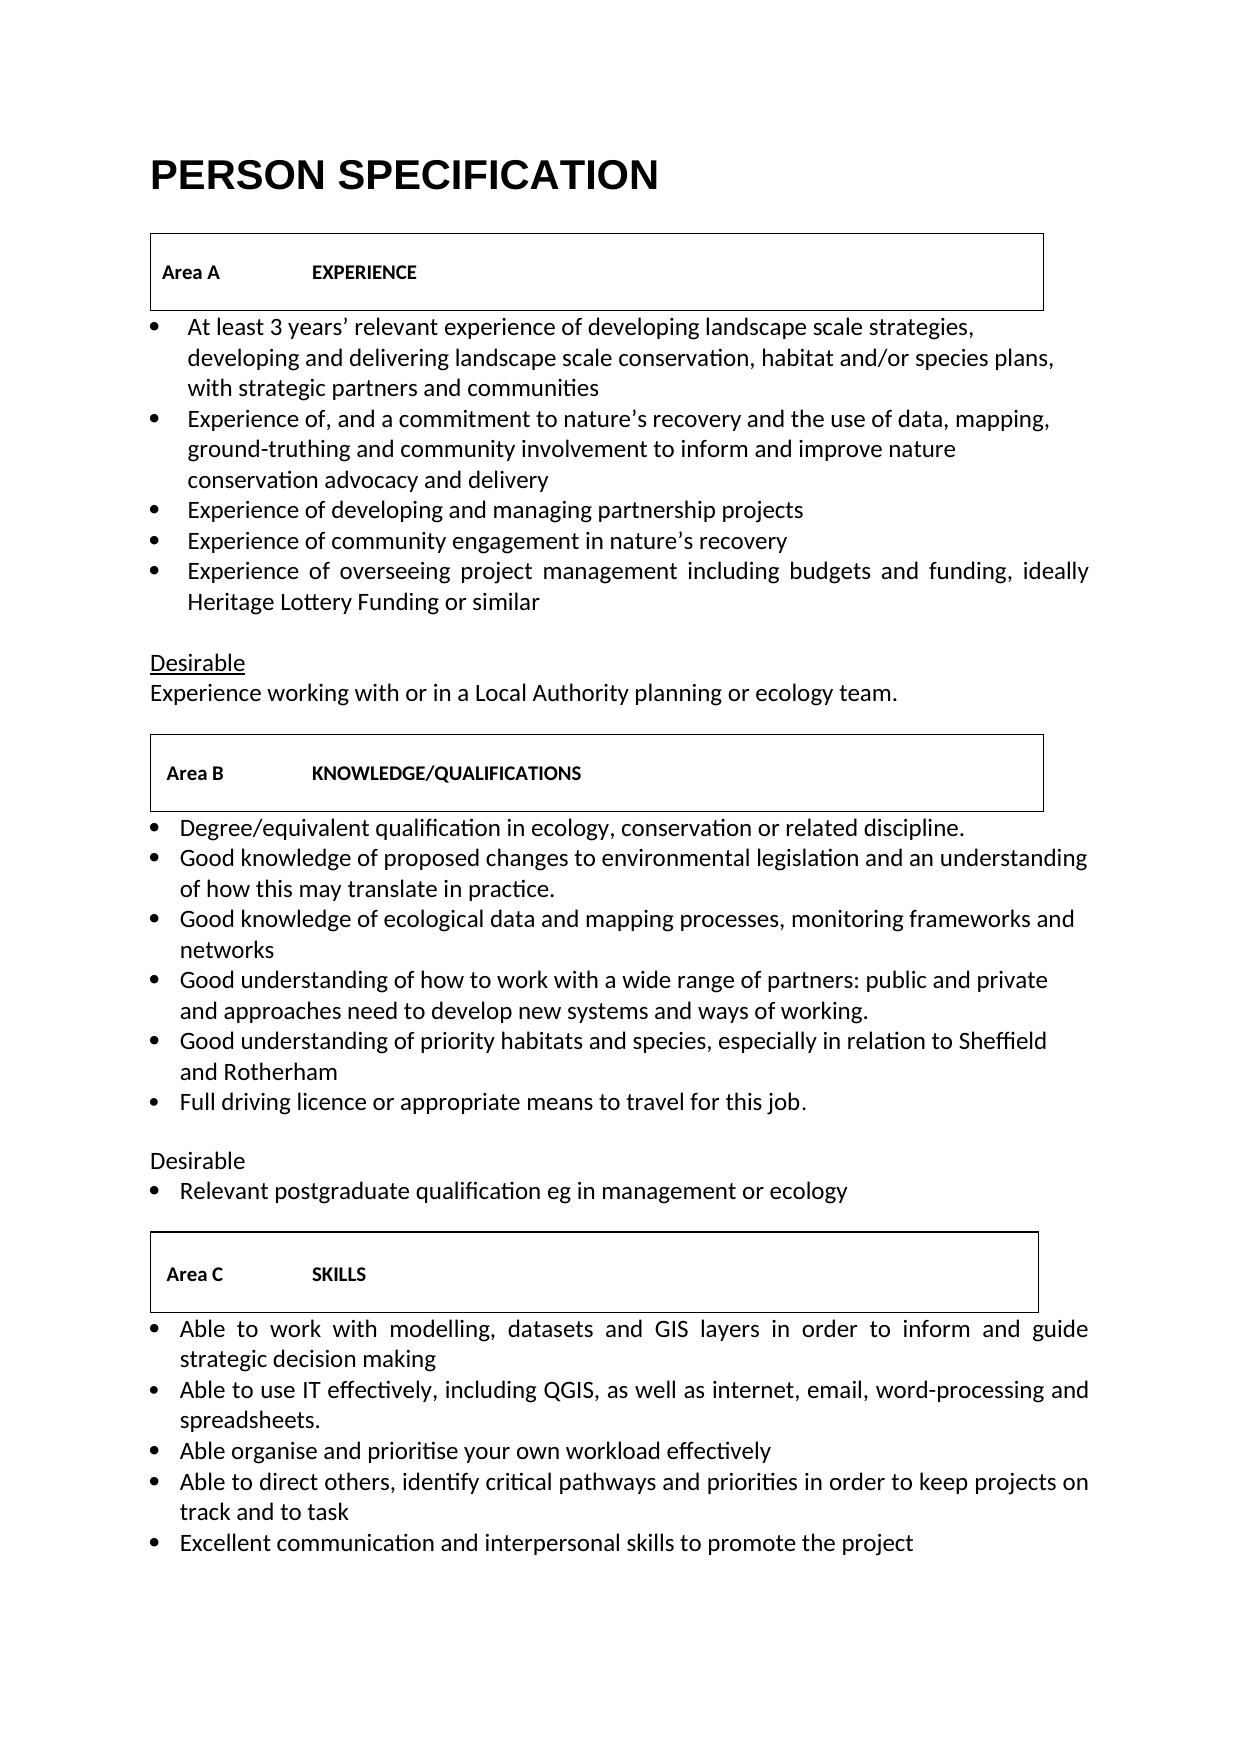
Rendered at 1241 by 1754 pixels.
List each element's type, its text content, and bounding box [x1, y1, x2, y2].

list Full driving licence or appropriate means to travel for this job. [150, 1086, 1090, 1117]
list Relevant postgraduate qualification eg in management or ecology [150, 1176, 1090, 1206]
list At least 3 years’ relevant experience of developing landscape scale strategies, developing and delivering landscape scale conservation, habitat and/or species plans, with strategic partners and communities [150, 311, 1090, 403]
text Desirable [150, 1145, 1090, 1176]
list Able organise and prioritise your own workload effectively [150, 1435, 1090, 1466]
list Good understanding of how to work with a wide range of partners: public and private and approaches need to develop new systems and ways of working. [150, 964, 1090, 1025]
table_header Area A EXPERIENCE [151, 234, 1043, 310]
list Degree/equivalent qualification in ecology, conservation or related discipline. [150, 812, 1090, 842]
text Desirable [150, 647, 1090, 677]
list Experience of, and a commitment to nature’s recovery and the use of data, mapping, ground-truthing and community involvement to inform and improve nature conservation advocacy and delivery [150, 403, 1090, 494]
list Able to use IT effectively, including QGIS, as well as internet, email, word-processing and spreadsheets. [150, 1374, 1090, 1435]
list Good understanding of priority habitats and species, especially in relation to Sheffield and Rotherham [150, 1025, 1090, 1086]
text Experience working with or in a Local Authority planning or ecology team. [150, 677, 1090, 708]
table_header Area B KNOWLEDGE/QUALIFICATIONS [151, 735, 1043, 811]
list Able to direct others, identify critical pathways and priorities in order to keep projects on track and to task [150, 1466, 1090, 1527]
list Experience of community engagement in nature’s recovery [150, 525, 1090, 555]
table_header Area C SKILLS [151, 1233, 1038, 1312]
subtitle PERSON SPECIFICATION [150, 150, 1090, 198]
list Experience of developing and managing partnership projects [150, 494, 1090, 525]
list Experience of overseeing project management including budgets and funding, ideally Heritage Lottery Funding or similar [150, 555, 1090, 616]
list Good knowledge of proposed changes to environmental legislation and an understanding of how this may translate in practice. [150, 842, 1090, 903]
list Excellent communication and interpersonal skills to promote the project [150, 1527, 1090, 1557]
list Able to work with modelling, datasets and GIS layers in order to inform and guide strategic decision making [150, 1313, 1090, 1374]
list Good knowledge of ecological data and mapping processes, monitoring frameworks and networks [150, 903, 1090, 964]
